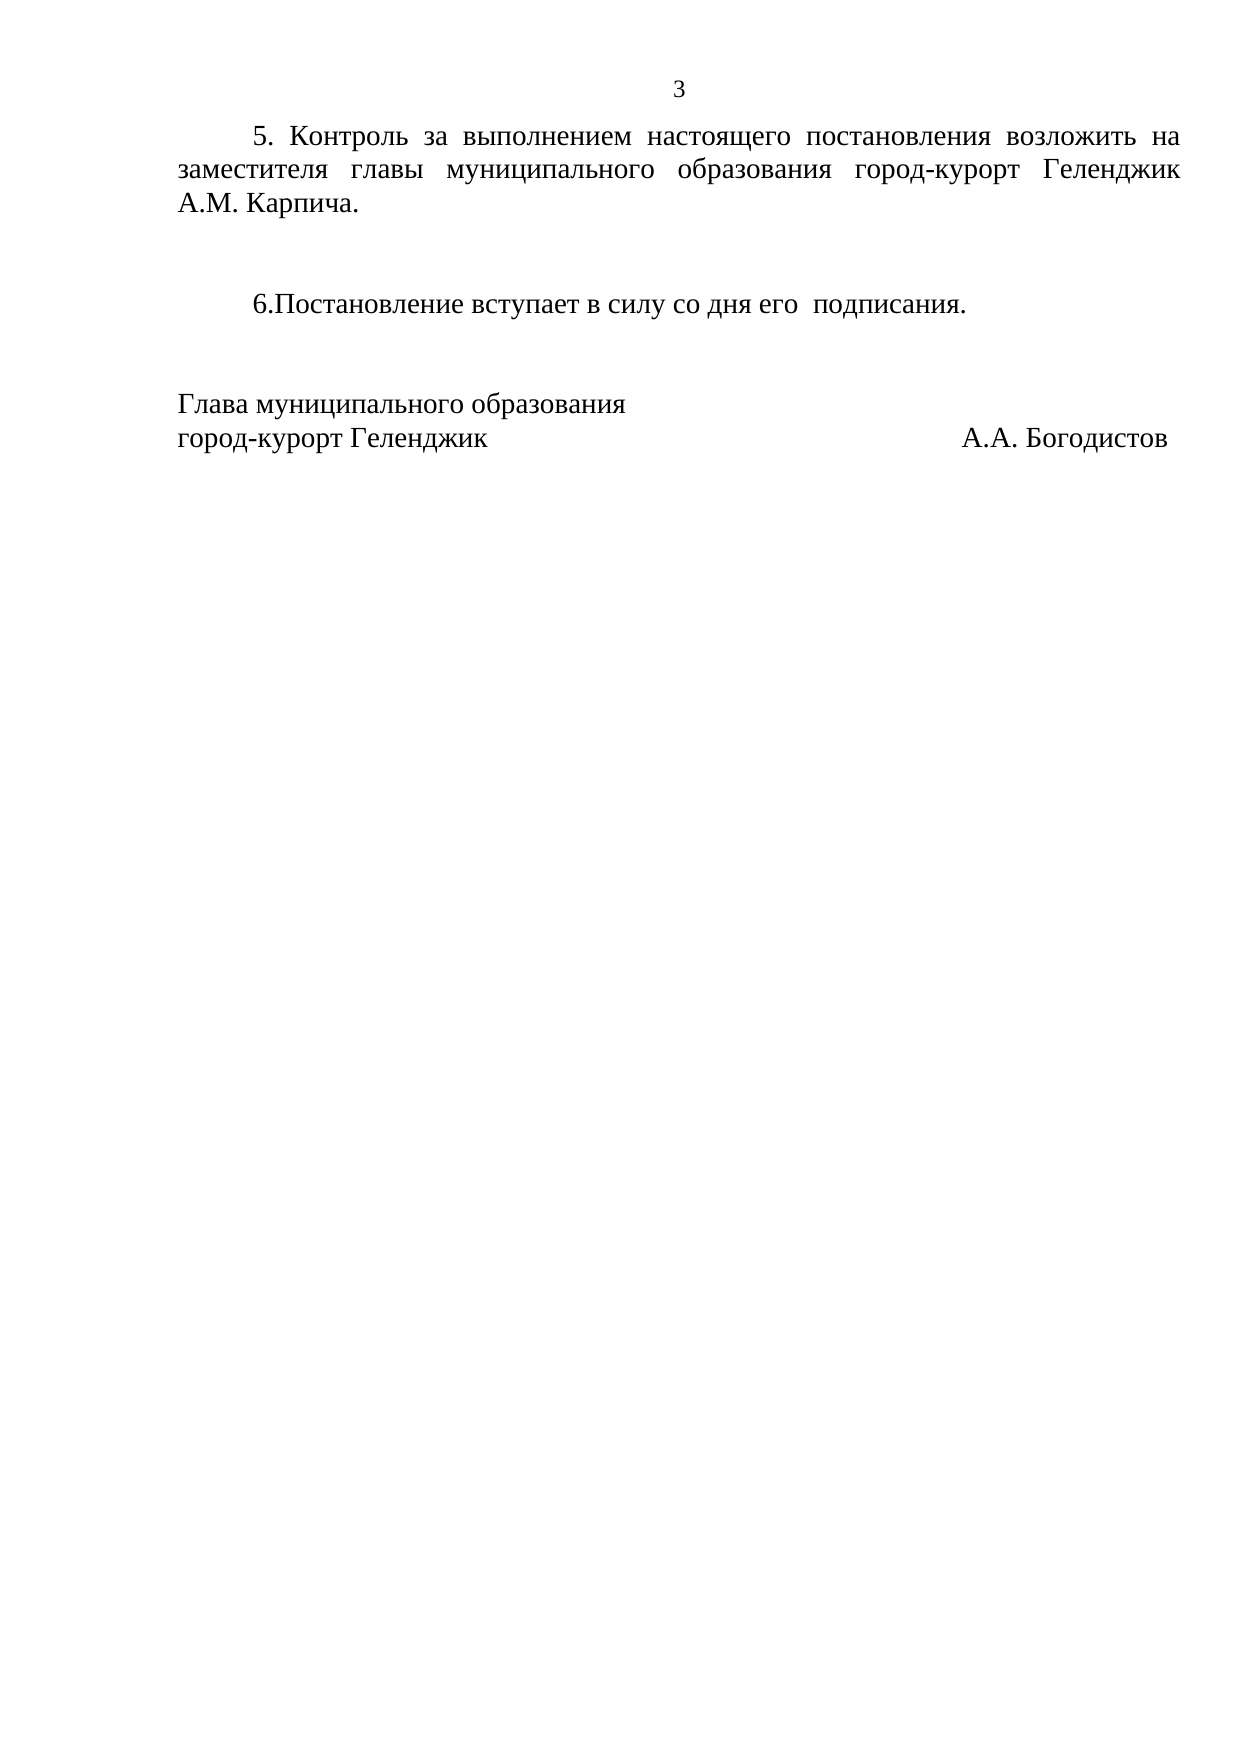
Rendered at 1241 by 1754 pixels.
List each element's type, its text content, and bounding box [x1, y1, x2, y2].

text Глава муниципального образования [177, 386, 1181, 420]
text 6.Постановление вступает в силу со дня его подписания. [177, 286, 1181, 319]
text 5. Контроль за выполнением настоящего постановления возложить на заместителя главы муниципального образования город-курорт Геленджик А.М. Карпича. [177, 118, 1181, 219]
text город-курорт Геленджик А.А. Богодистов [177, 420, 1181, 453]
